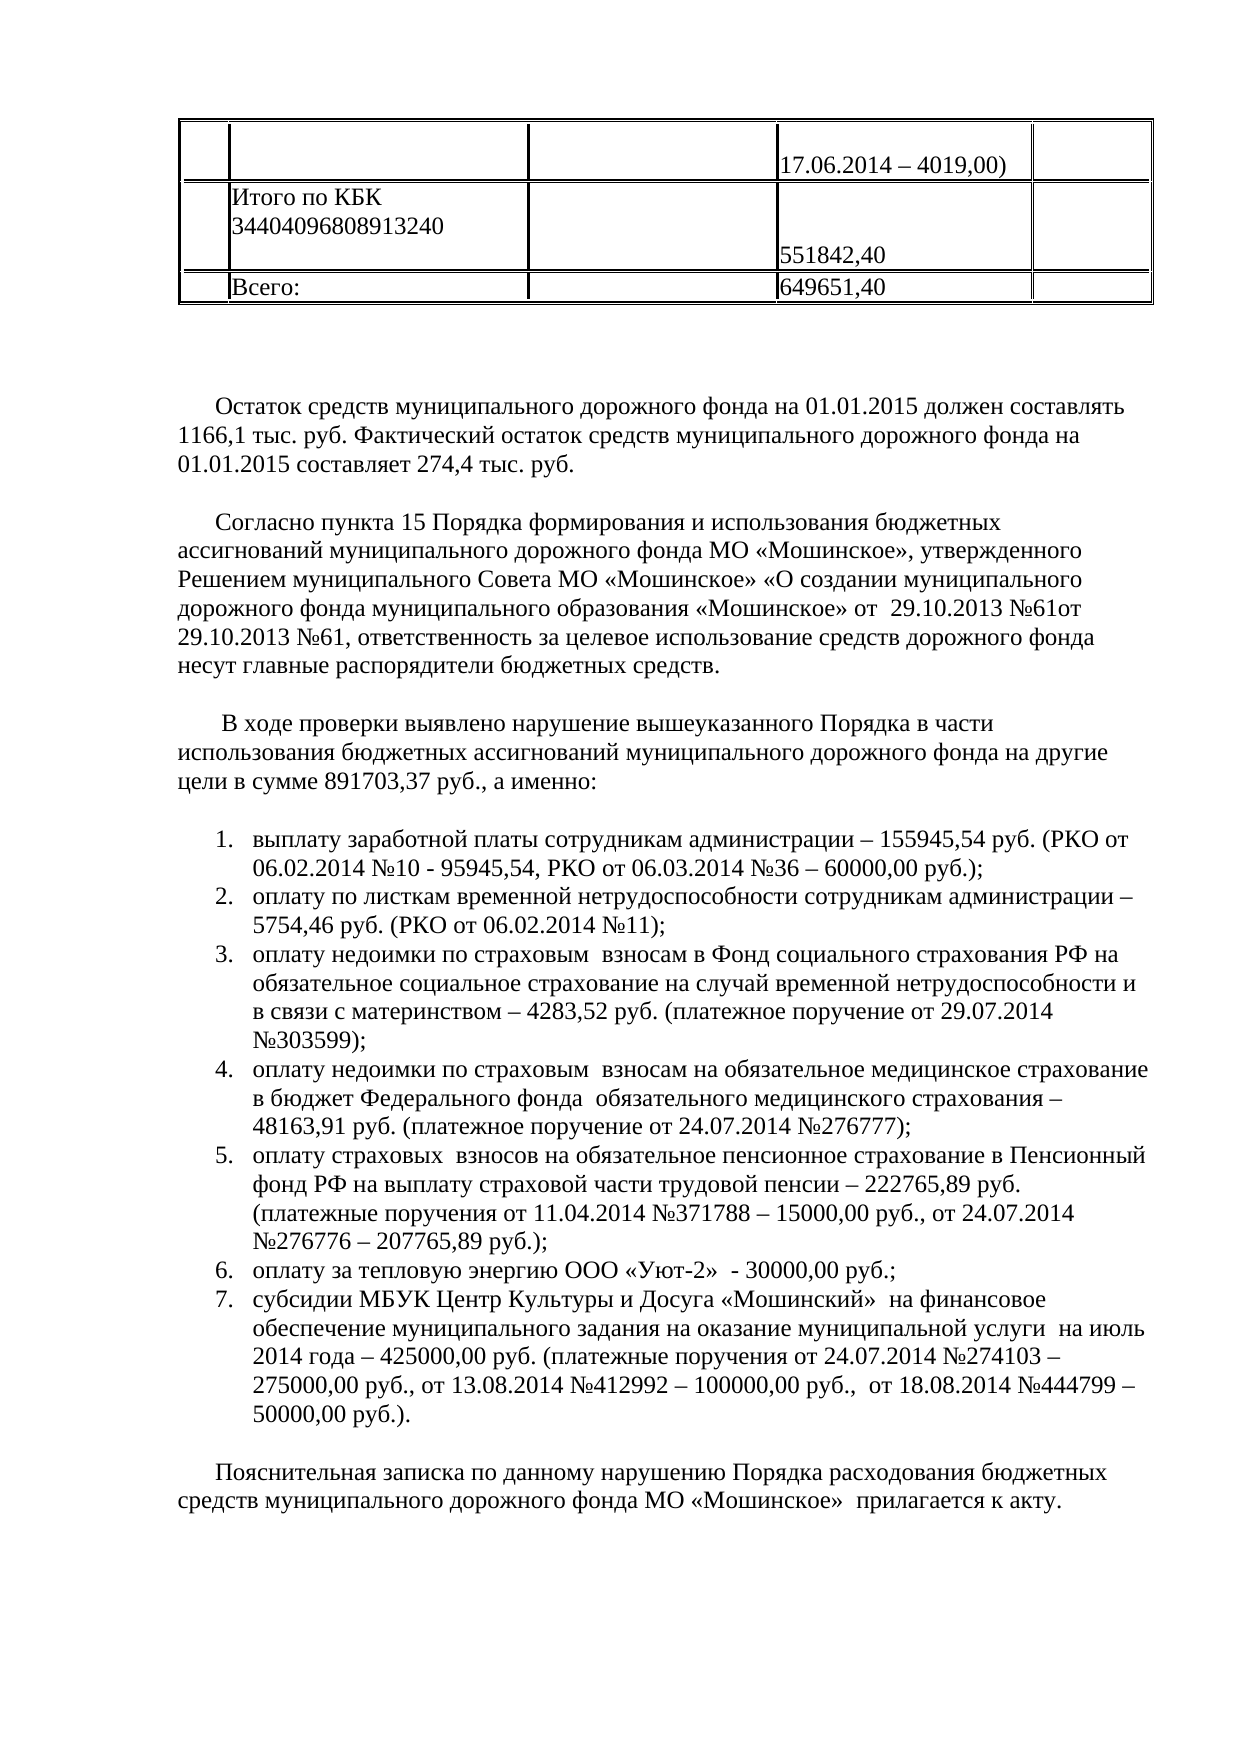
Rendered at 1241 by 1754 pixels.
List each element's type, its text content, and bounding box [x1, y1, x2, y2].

list субсидии МБУК Центр Культуры и Досуга «Мошинский» на финансовое обеспечение муниципального задания на оказание муниципальной услуги на июль 2014 года – 425000,00 руб. (платежные поручения от 24.07.2014 №274103 – 275000,00 руб., от 13.08.2014 №412992 – 100000,00 руб., от 18.08.2014 №444799 – 50000,00 руб.). [215, 1284, 1152, 1428]
table_cell 551842,40 [779, 183, 1031, 269]
text Пояснительная записка по данному нарушению Порядка расходования бюджетных средств муниципального дорожного фонда МО «Мошинское» прилагается к акту. [177, 1457, 1152, 1514]
text Согласно пункта 15 Порядка формирования и использования бюджетных ассигнований муниципального дорожного фонда МО «Мошинское», утвержденного Решением муниципального Совета МО «Мошинское» «О создании муниципального дорожного фонда муниципального образования «Мошинское» от 29.10.2013 №61от 29.10.2013 №61, ответственность за целевое использование средств дорожного фонда несут главные распорядители бюджетных средств. [177, 507, 1152, 679]
table_cell [1034, 179, 1151, 269]
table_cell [528, 120, 777, 179]
table_cell [530, 183, 776, 269]
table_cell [229, 122, 528, 179]
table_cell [777, 122, 1033, 179]
list оплату недоимки по страховым взносам на обязательное медицинское страхование в бюджет Федерального фонда обязательного медицинского страхования – 48163,91 руб. (платежное поручение от 24.07.2014 №276777); [215, 1054, 1152, 1140]
list оплату недоимки по страховым взносам в Фонд социального страхования РФ на обязательное социальное страхование на случай временной нетрудоспособности и в связи с материнством – 4283,52 руб. (платежное поручение от 29.07.2014 №303599); [215, 939, 1152, 1054]
text Остаток средств муниципального дорожного фонда на 01.01.2015 должен составлять 1166,1 тыс. руб. Фактический остаток средств муниципального дорожного фонда на 01.01.2015 составляет 274,4 тыс. руб. [177, 391, 1152, 478]
text В ходе проверки выявлено нарушение вышеуказанного Порядка в части использования бюджетных ассигнований муниципального дорожного фонда на другие цели в сумме 891703,37 руб., а именно: [177, 708, 1152, 795]
table_cell 11 [181, 120, 229, 179]
table_cell Итого по КБК 34404096808913240 [231, 183, 527, 269]
table_cell [528, 273, 777, 301]
table_cell [181, 179, 228, 269]
list оплату страховых взносов на обязательное пенсионное страхование в Пенсионный фонд РФ на выплату страховой части трудовой пенсии – 222765,89 руб. (платежные поручения от 11.04.2014 №371788 – 15000,00 руб., от 24.07.2014 №276776 – 207765,89 руб.); [215, 1140, 1152, 1255]
table_cell [1033, 269, 1151, 301]
list оплату по листкам временной нетрудоспособности сотрудникам администрации – 5754,46 руб. (РКО от 06.02.2014 №11); [215, 881, 1152, 939]
list выплату заработной платы сотрудникам администрации – 155945,54 руб. (РКО от 06.02.2014 №10 - 95945,54, РКО от 06.03.2014 №36 – 60000,00 руб.); [215, 824, 1152, 881]
table_cell Всего: [229, 273, 528, 301]
list оплату за тепловую энергию ООО «Уют-2» - 30000,00 руб.; [215, 1255, 1152, 1284]
table_cell 649651,40 [777, 273, 1033, 301]
table_cell [181, 269, 229, 301]
table_cell [1033, 122, 1151, 179]
